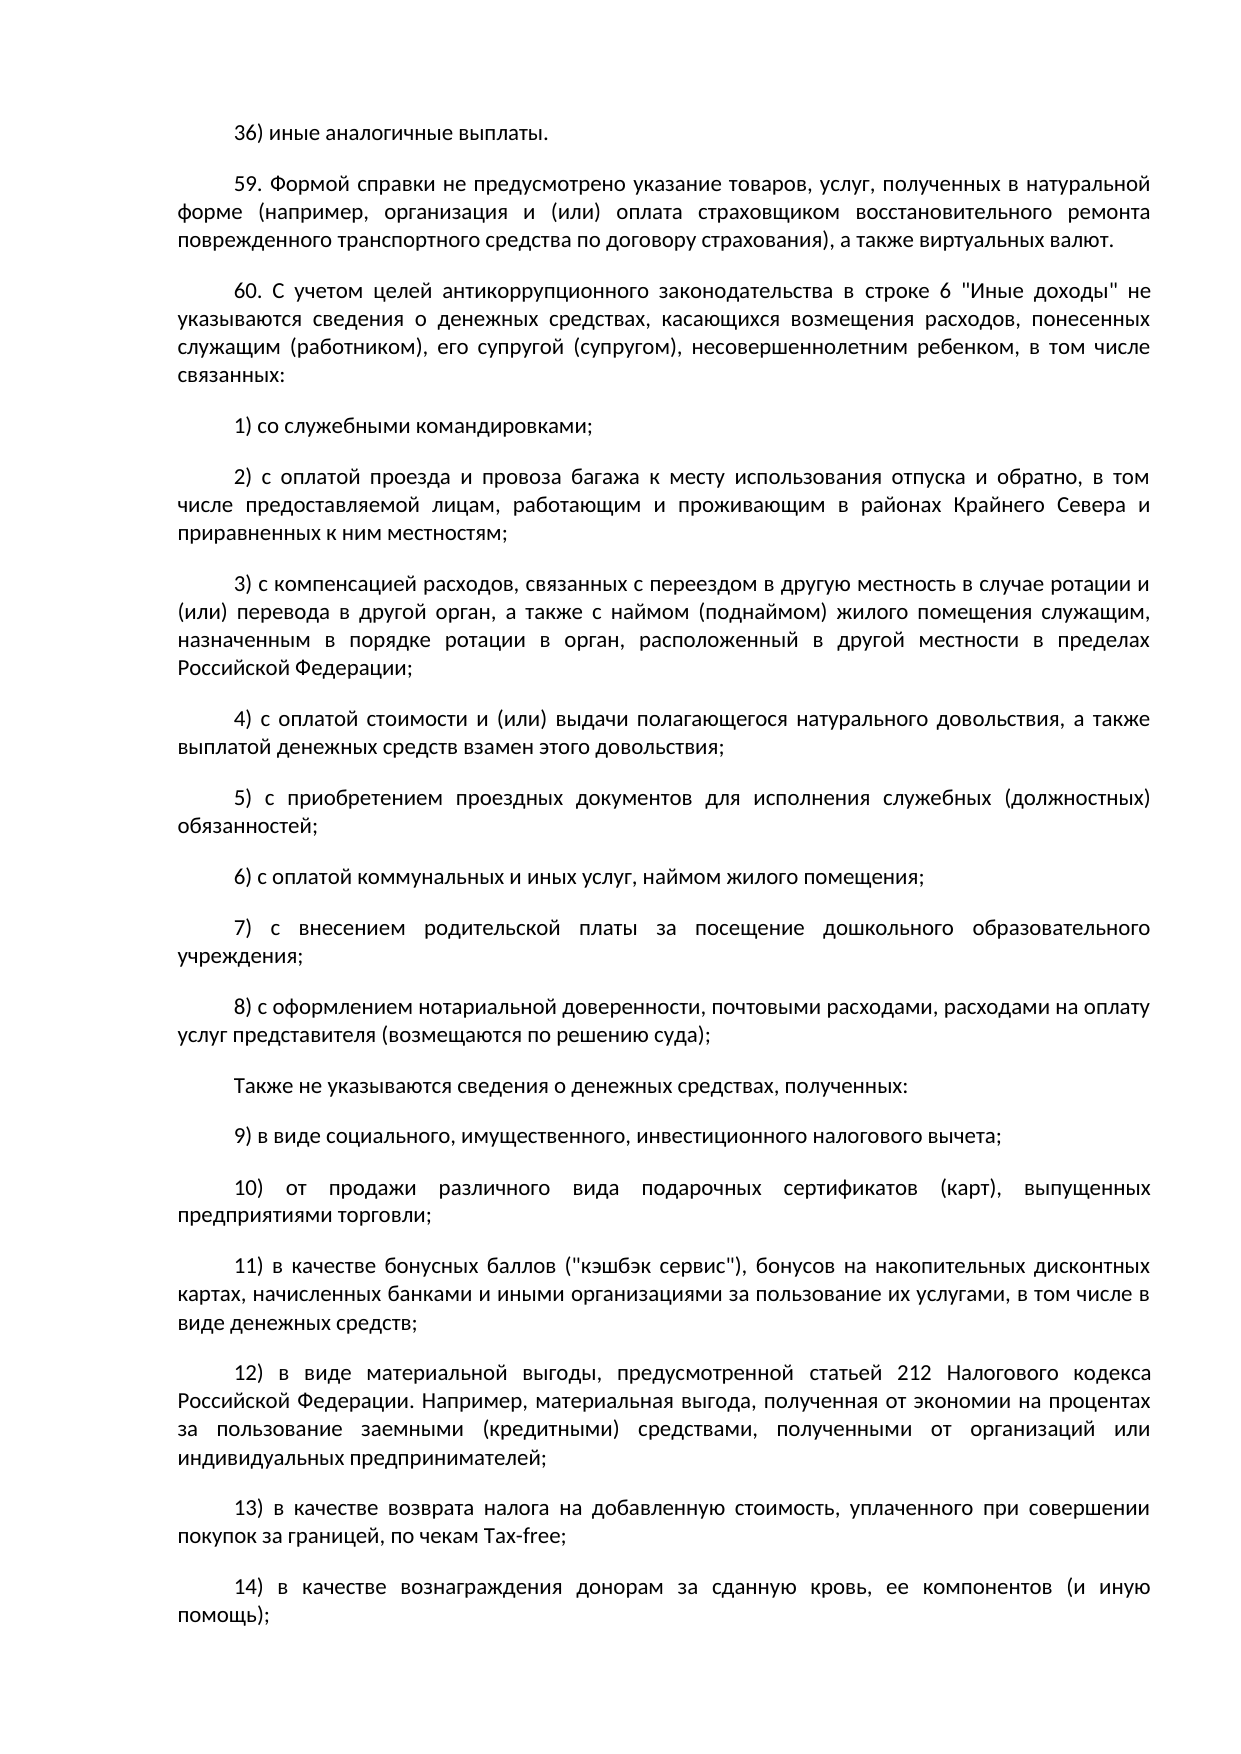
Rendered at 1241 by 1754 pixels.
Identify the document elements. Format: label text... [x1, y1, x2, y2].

text 2) с оплатой проезда и провоза багажа к месту использования отпуска и обратно, в том числе предоставляемой лицам, работающим и проживающим в районах Крайнего Севера и приравненных к ним местностям; [177, 462, 1152, 546]
text 9) в виде социального, имущественного, инвестиционного налогового вычета; [177, 1122, 1152, 1150]
text 10) от продажи различного вида подарочных сертификатов (карт), выпущенных предприятиями торговли; [177, 1173, 1152, 1229]
text 4) с оплатой стоимости и (или) выдачи полагающегося натурального довольствия, а также выплатой денежных средств взамен этого довольствия; [177, 704, 1152, 760]
text 59. Формой справки не предусмотрено указание товаров, услуг, полученных в натуральной форме (например, организация и (или) оплата страховщиком восстановительного ремонта поврежденного транспортного средства по договору страхования), а также виртуальных валют. [177, 169, 1152, 253]
text 36) иные аналогичные выплаты. [177, 118, 1152, 146]
text 11) в качестве бонусных баллов ("кэшбэк сервис"), бонусов на накопительных дисконтных картах, начисленных банками и иными организациями за пользование их услугами, в том числе в виде денежных средств; [177, 1252, 1152, 1336]
text 7) с внесением родительской платы за посещение дошкольного образовательного учреждения; [177, 913, 1152, 969]
text 1) со служебными командировками; [177, 411, 1152, 439]
text 13) в качестве возврата налога на добавленную стоимость, уплаченного при совершении покупок за границей, по чекам Tax-free; [177, 1493, 1152, 1549]
text 3) с компенсацией расходов, связанных с переездом в другую местность в случае ротации и (или) перевода в другой орган, а также с наймом (поднаймом) жилого помещения служащим, назначенным в порядке ротации в орган, расположенный в другой местности в пределах Российской Федерации; [177, 569, 1152, 681]
text 6) с оплатой коммунальных и иных услуг, наймом жилого помещения; [177, 862, 1152, 890]
text 14) в качестве вознаграждения донорам за сданную кровь, ее компонентов (и иную помощь); [177, 1572, 1152, 1628]
text 5) с приобретением проездных документов для исполнения служебных (должностных) обязанностей; [177, 783, 1152, 839]
text Также не указываются сведения о денежных средствах, полученных: [177, 1071, 1152, 1099]
text 8) с оформлением нотариальной доверенности, почтовыми расходами, расходами на оплату услуг представителя (возмещаются по решению суда); [177, 992, 1152, 1048]
text 12) в виде материальной выгоды, предусмотренной статьей 212 Налогового кодекса Российской Федерации. Например, материальная выгода, полученная от экономии на процентах за пользование заемными (кредитными) средствами, полученными от организаций или индивидуальных предпринимателей; [177, 1358, 1152, 1471]
text 60. С учетом целей антикоррупционного законодательства в строке 6 "Иные доходы" не указываются сведения о денежных средствах, касающихся возмещения расходов, понесенных служащим (работником), его супругой (супругом), несовершеннолетним ребенком, в том числе связанных: [177, 276, 1152, 388]
